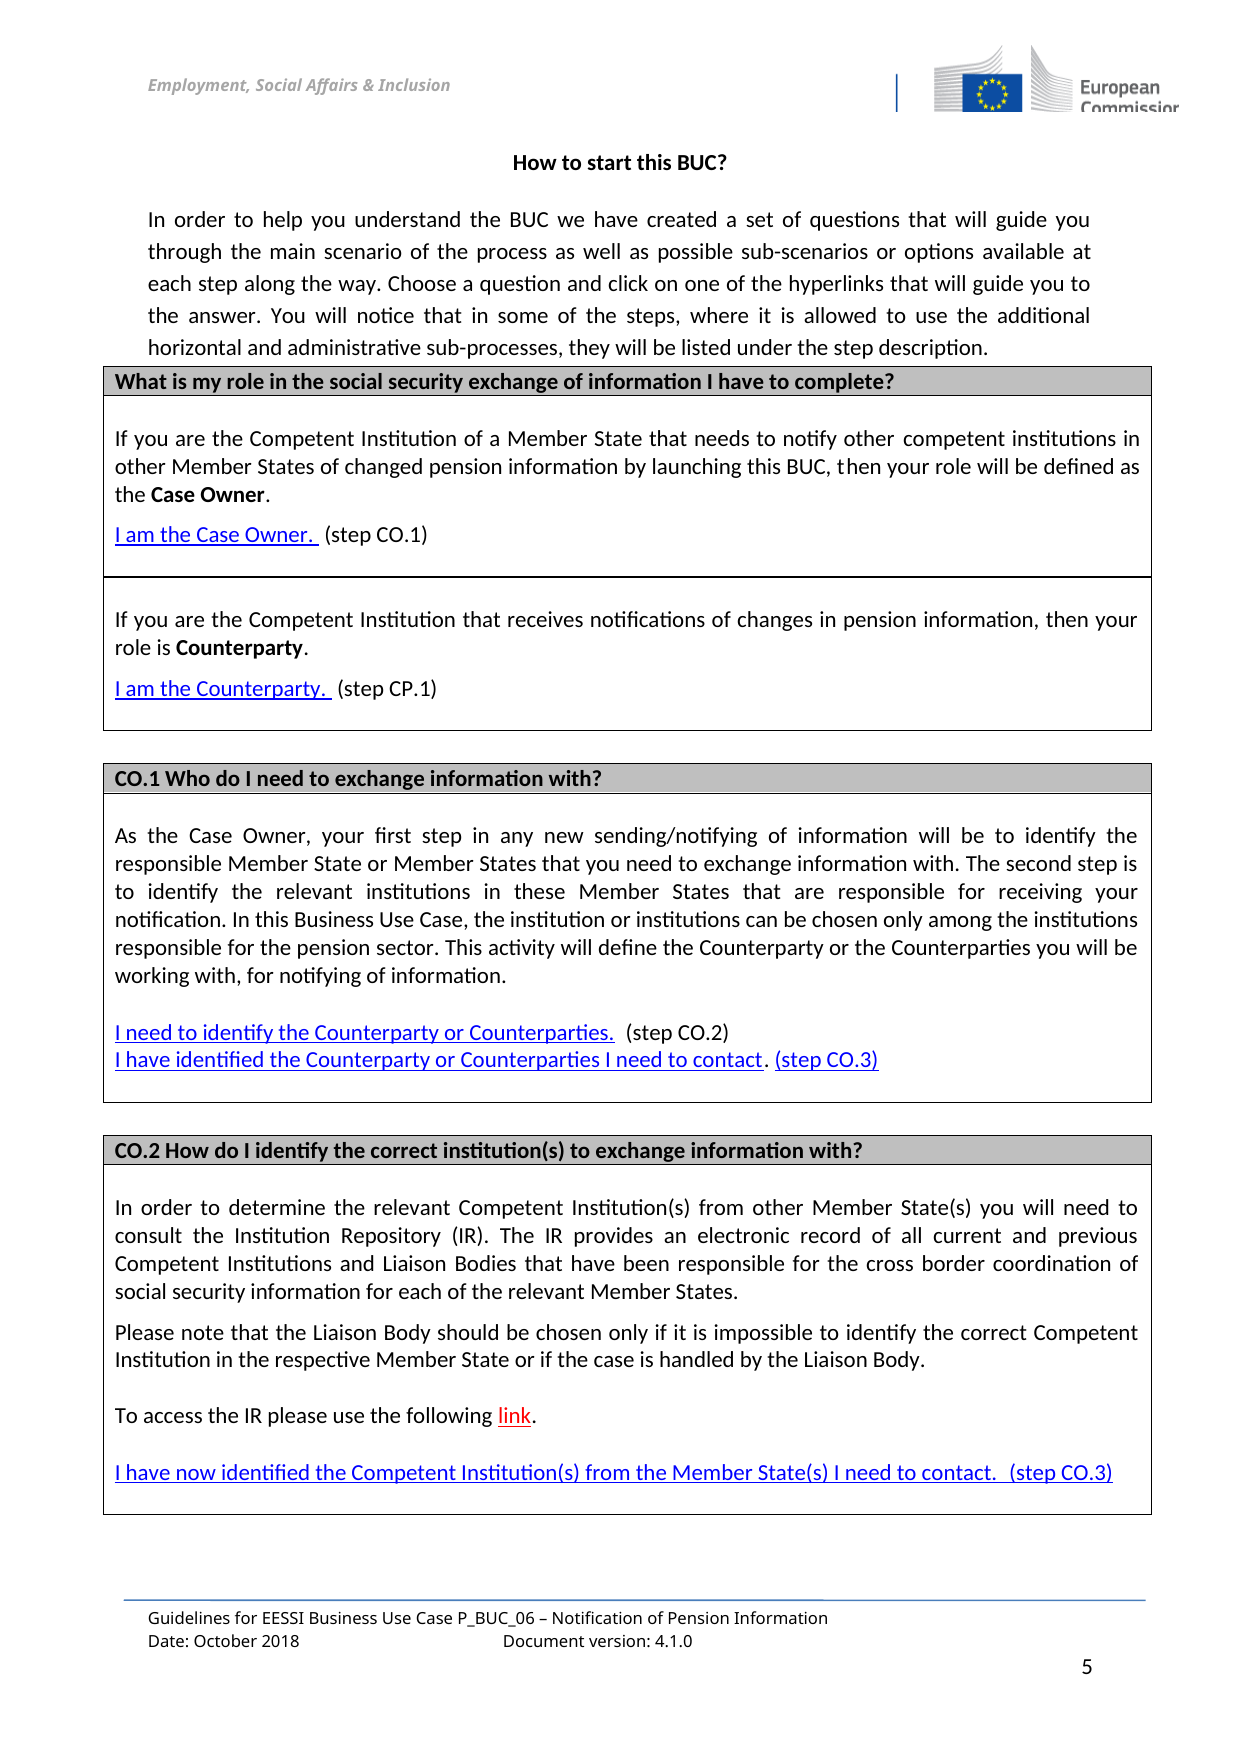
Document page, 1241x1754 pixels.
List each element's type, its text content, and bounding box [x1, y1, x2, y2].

table_cell If you are the Competent Institution of a Member State that needs to notify other competent institutions in other Member States of changed pension information by launching this BUC, then your role will be defined as the Case Owner. I am the Case Owner. (step CO.1) [104, 396, 1151, 576]
table_cell As the Case Owner, your first step in any new sending/notifying of information will be to identify the responsible Member State or Member States that you need to exchange information with. The second step is to identify the relevant institutions in these Member States that are responsible for receiving your notification. In this Business Use Case, the institution or institutions can be chosen only among the institutions responsible for the pension sector. This activity will define the Counterparty or the Counterparties you will be working with, for notifying of information. I need to identify the Counterparty or Counterparties. (step CO.2) I have identified the Counterparty or Counterparties I need to contact. (step CO.3) [104, 794, 1151, 1102]
subtitle How to start this BUC? [148, 148, 1093, 176]
table_header CO.2 How do I identify the correct institution(s) to exchange information with? [104, 1136, 1151, 1164]
picture [894, 45, 1178, 111]
table_cell In order to determine the relevant Competent Institution(s) from other Member State(s) you will need to consult the Institution Repository (IR). The IR provides an electronic record of all current and previous Competent Institutions and Liaison Bodies that have been responsible for the cross border coordination of social security information for each of the relevant Member States. Please note that the Liaison Body should be chosen only if it is impossible to identify the correct Competent Institution in the respective Member State or if the case is handled by the Liaison Body. To access the IR please use the following link. I have now identified the Competent Institution(s) from the Member State(s) I need to contact. (step CO.3) [104, 1165, 1151, 1514]
table_header What is my role in the social security exchange of information I have to complete? [104, 367, 1151, 395]
table_cell If you are the Competent Institution that receives notifications of changes in pension information, then your role is Counterparty. I am the Counterparty. (step CP.1) [104, 578, 1151, 730]
text In order to help you understand the BUC we have created a set of questions that will guide you through the main scenario of the process as well as possible sub-scenarios or options available at each step along the way. Choose a question and click on one of the hyperlinks that will guide you to the answer. You will notice that in some of the steps, where it is allowed to use the additional horizontal and administrative sub-processes, they will be listed under the step description. [148, 205, 1093, 362]
table_header CO.1 Who do I need to exchange information with? [104, 764, 1151, 792]
